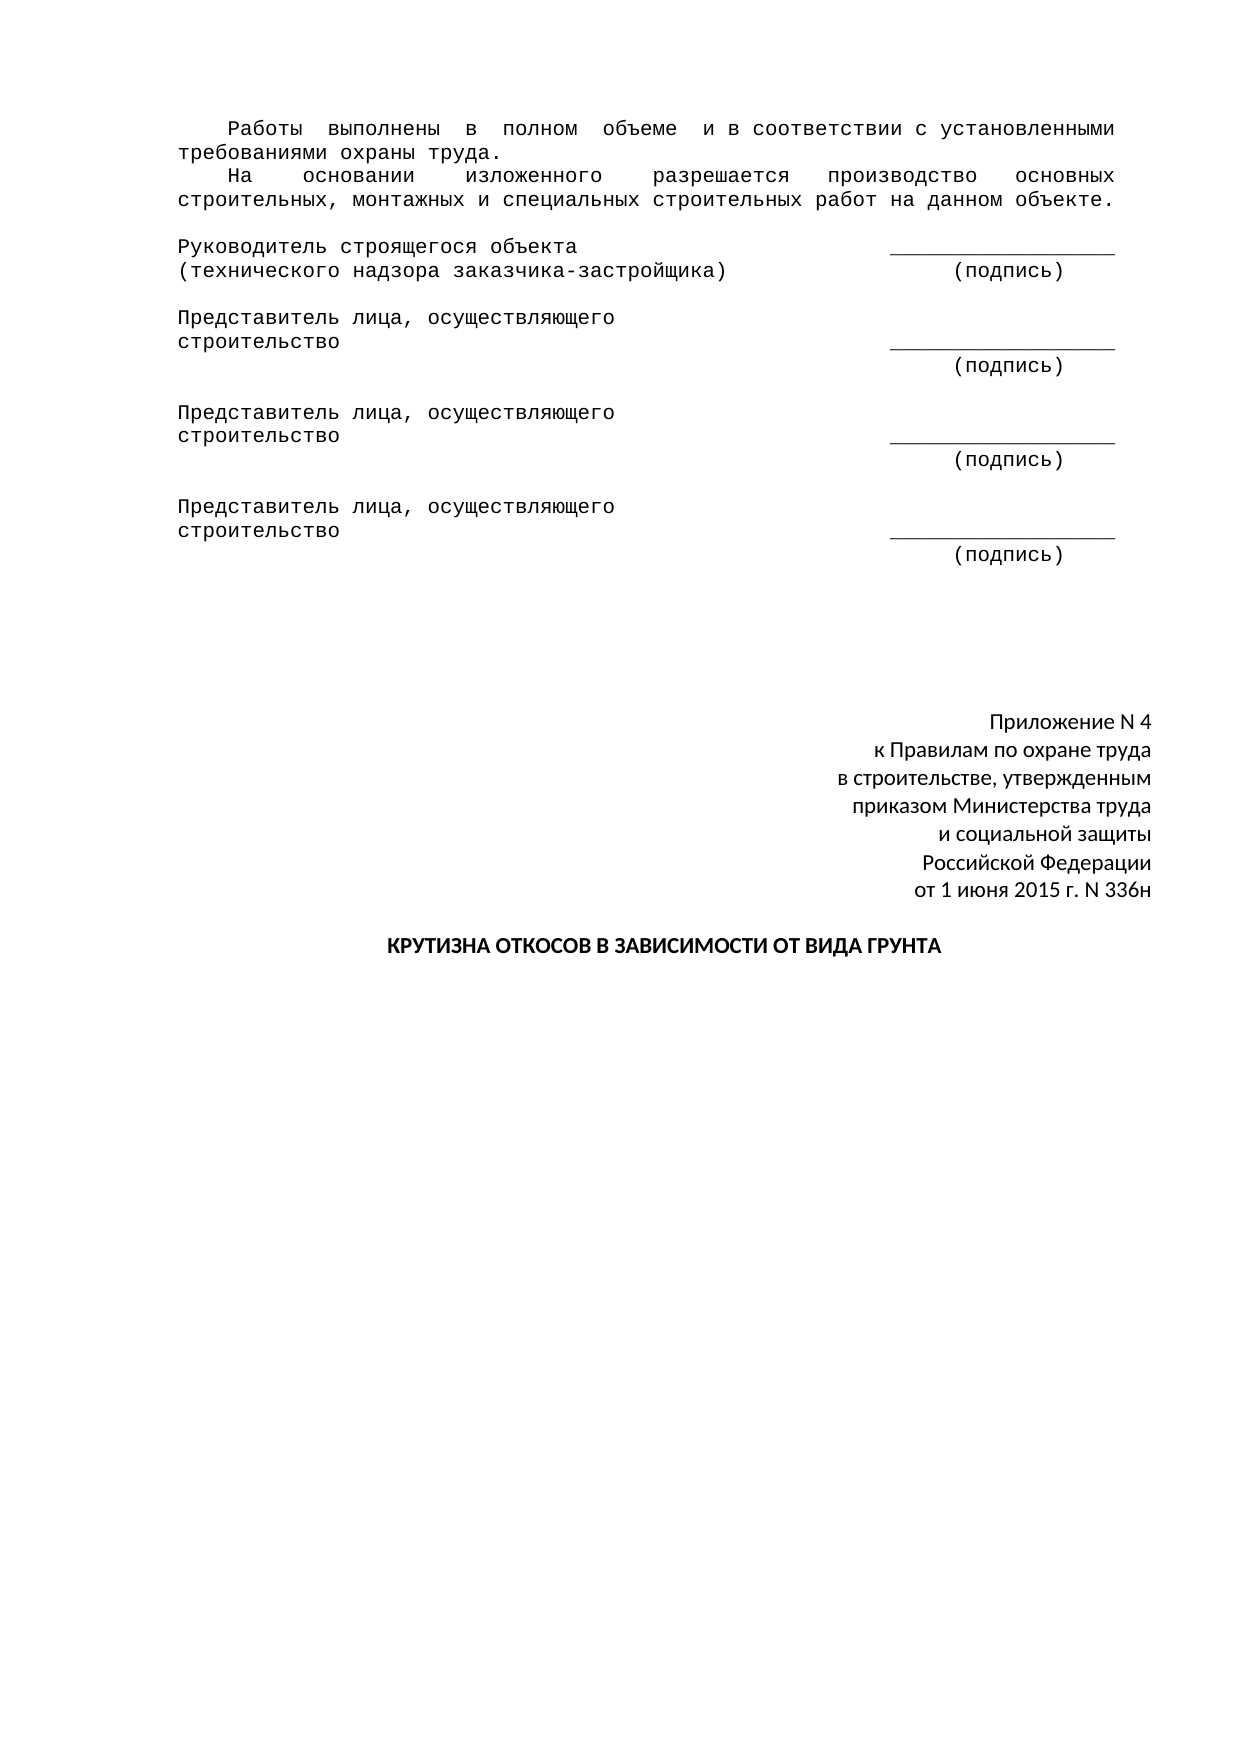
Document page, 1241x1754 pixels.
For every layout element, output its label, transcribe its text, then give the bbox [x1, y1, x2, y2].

text Российской Федерации [177, 848, 1152, 876]
text На основании изложенного разрешается производство основных [177, 165, 1152, 189]
text (подпись) [177, 449, 1152, 473]
text Представитель лица, осуществляющего [177, 307, 1152, 331]
text от 1 июня 2015 г. N 336н [177, 876, 1152, 904]
text (технического надзора заказчика-застройщика) (подпись) [177, 260, 1152, 284]
text строительных, монтажных и специальных строительных работ на данном объекте. [177, 189, 1152, 213]
text и социальной защиты [177, 819, 1152, 848]
text строительство __________________ [177, 426, 1152, 449]
text (подпись) [177, 354, 1152, 378]
text Приложение N 4 [177, 707, 1152, 736]
title КРУТИЗНА ОТКОСОВ В ЗАВИСИМОСТИ ОТ ВИДА ГРУНТА [177, 932, 1152, 960]
text приказом Министерства труда [177, 792, 1152, 819]
text Работы выполнены в полном объеме и в соответствии с установленными [177, 118, 1152, 142]
text строительство __________________ [177, 520, 1152, 544]
text к Правилам по охране труда [177, 736, 1152, 763]
text в строительстве, утвержденным [177, 763, 1152, 792]
text (подпись) [177, 544, 1152, 567]
text требованиями охраны труда. [177, 142, 1152, 165]
text Руководитель строящегося объекта __________________ [177, 236, 1152, 260]
text Представитель лица, осуществляющего [177, 402, 1152, 426]
text строительство __________________ [177, 331, 1152, 354]
text Представитель лица, осуществляющего [177, 496, 1152, 520]
